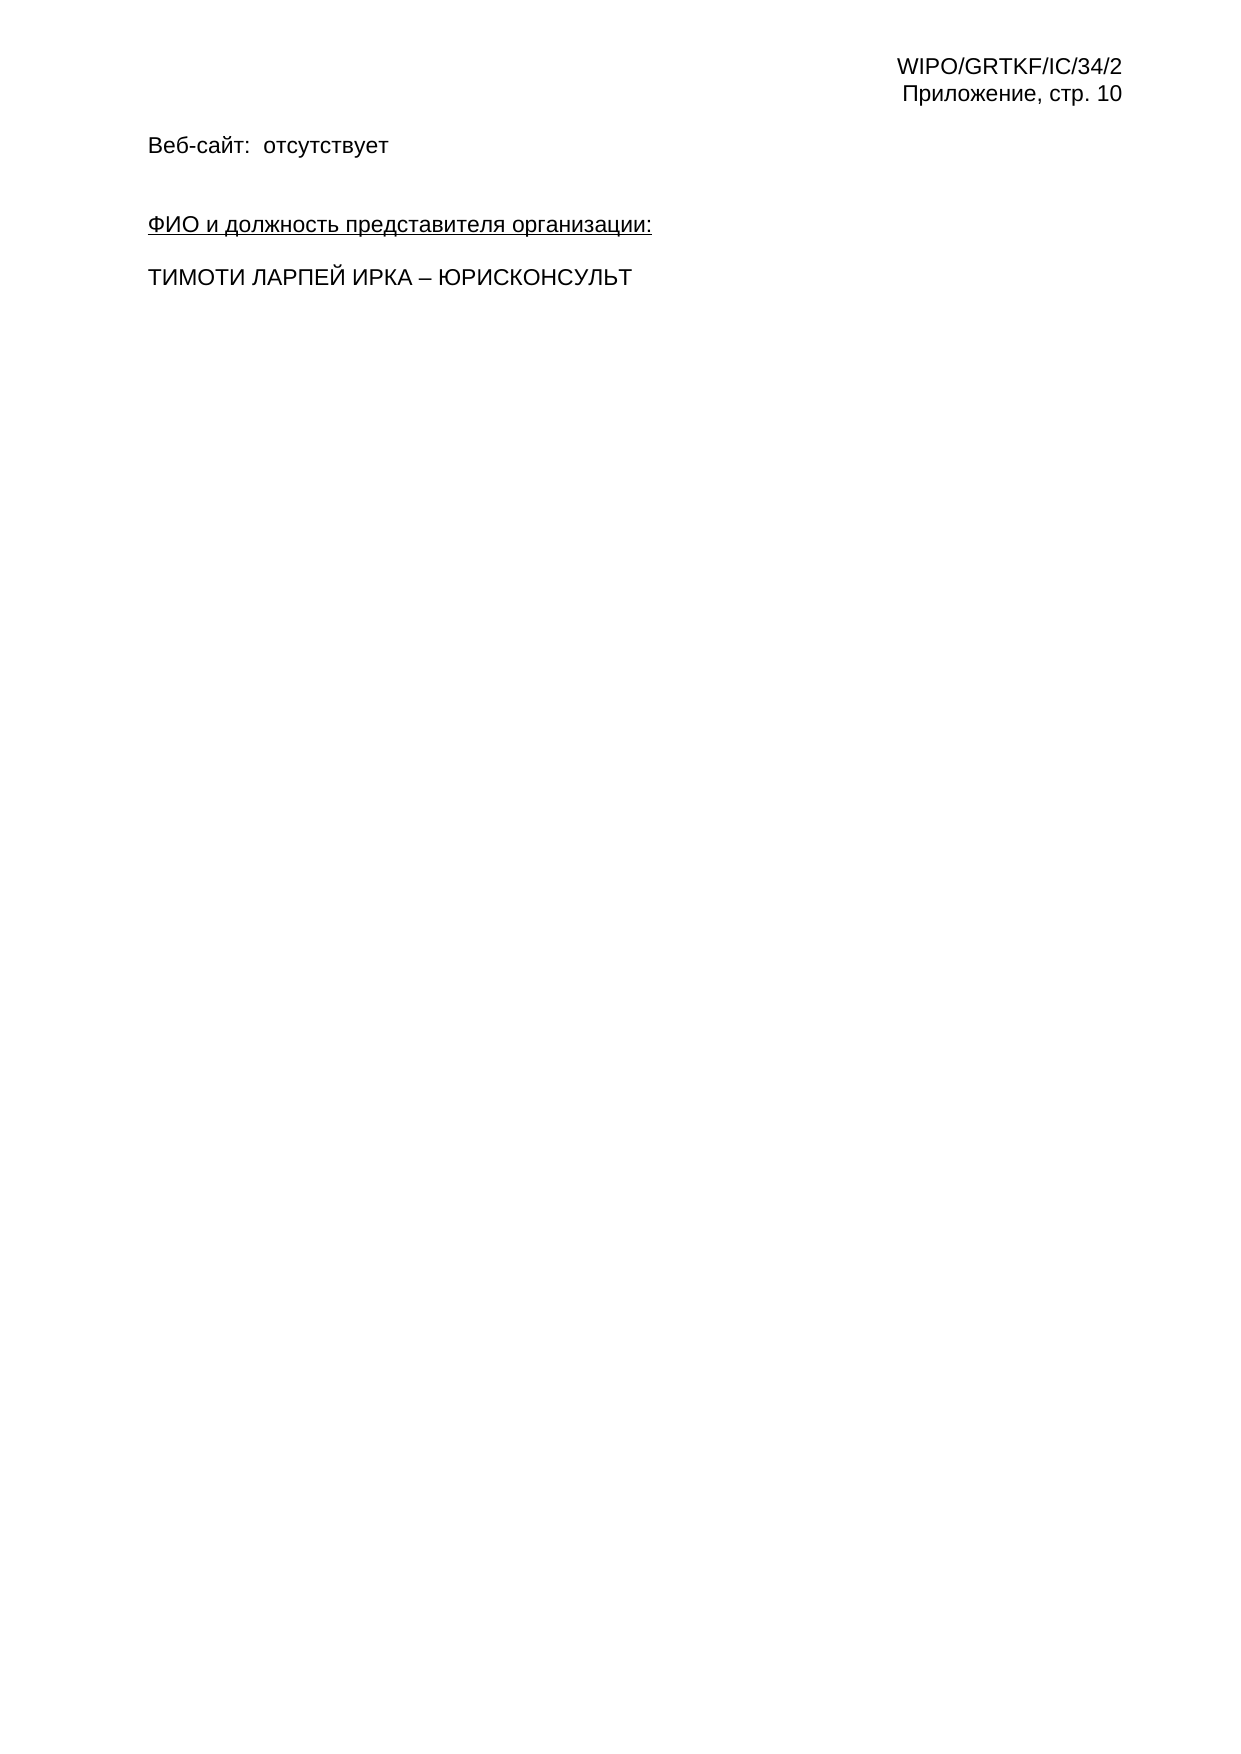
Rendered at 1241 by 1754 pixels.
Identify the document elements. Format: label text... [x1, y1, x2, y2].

text ТИМОТИ ЛАРПЕЙ ИРКА – ЮРИСКОНСУЛЬТ [148, 264, 1122, 290]
text ФИО и должность представителя организации: [148, 211, 1122, 238]
text Веб-сайт: отсутствует [148, 132, 1122, 158]
